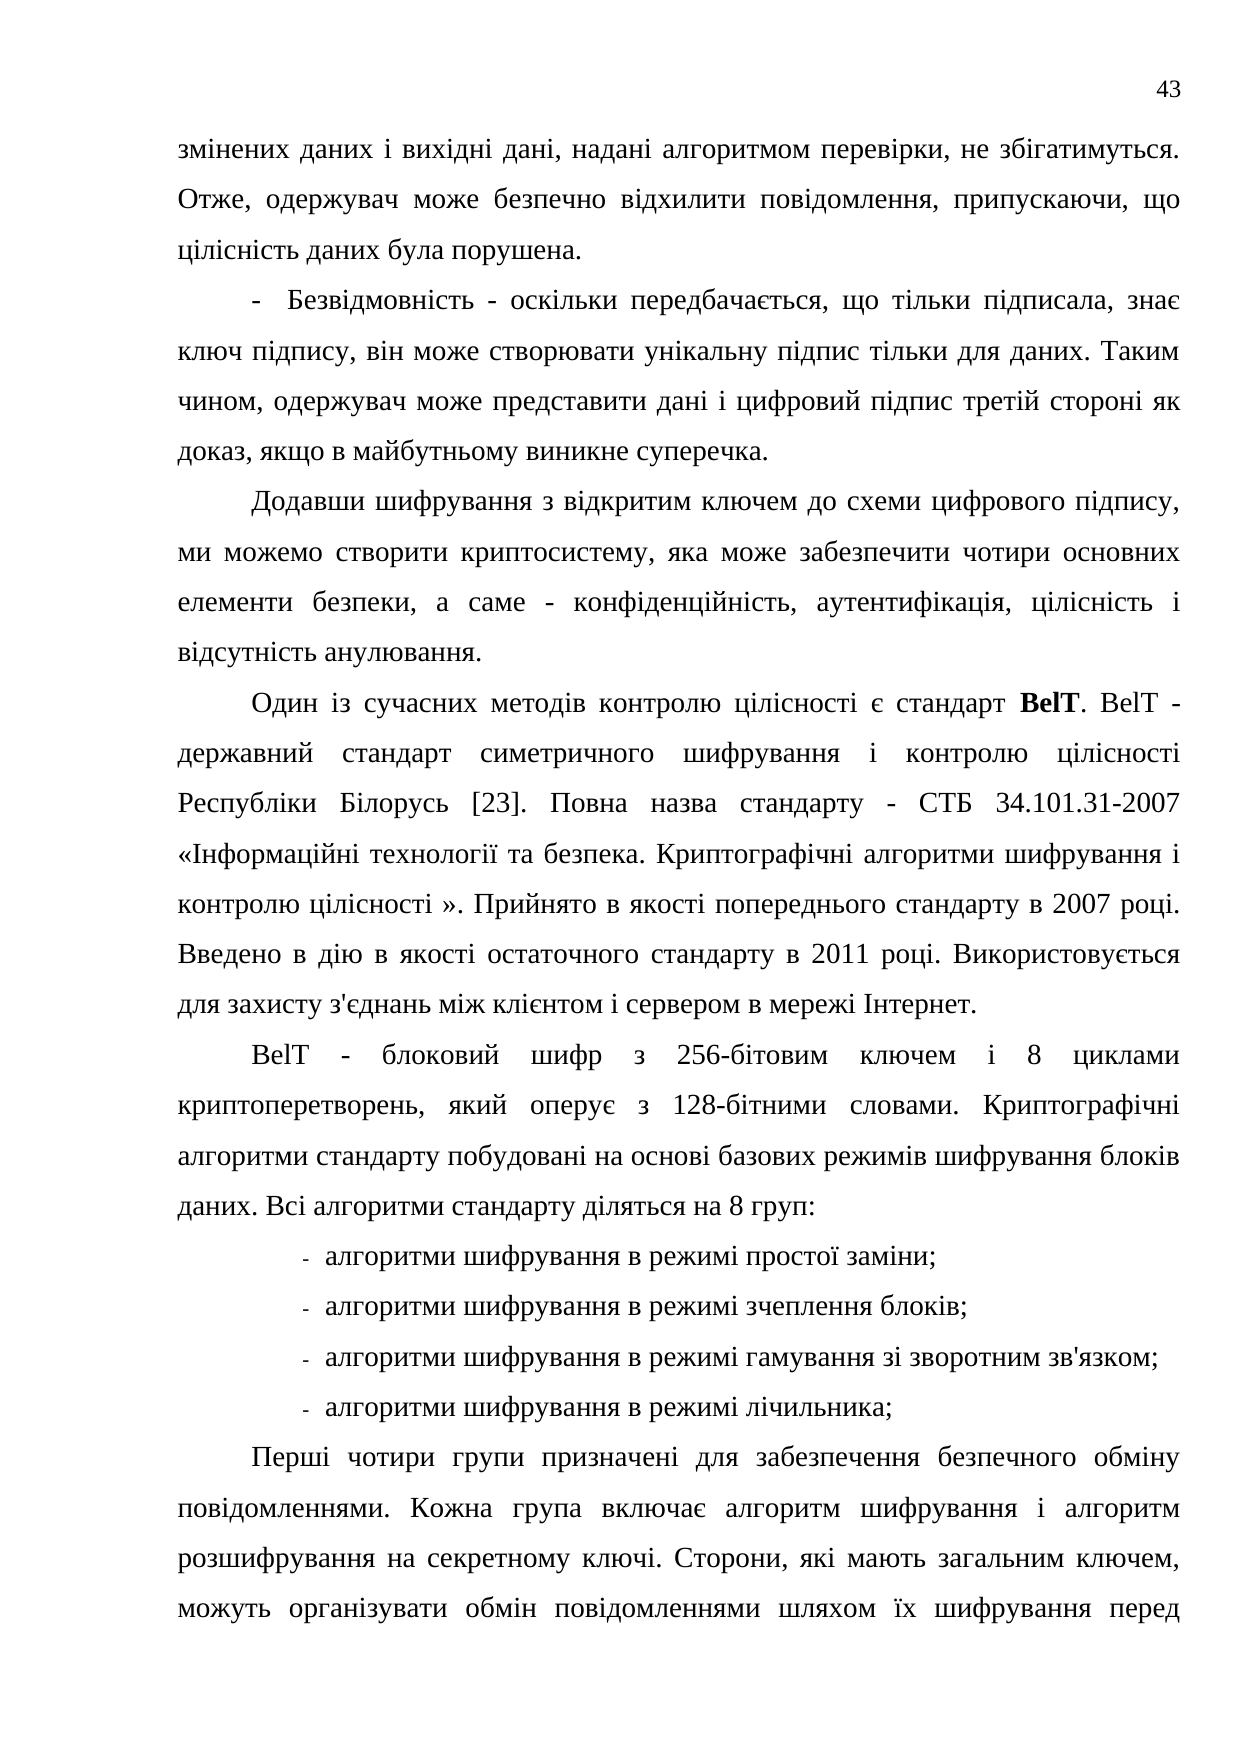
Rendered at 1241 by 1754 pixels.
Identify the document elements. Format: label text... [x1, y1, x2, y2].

list алгоритми шифрування в режимі лічильника; [252, 1389, 1181, 1423]
list алгоритми шифрування в режимі простої заміни; [252, 1238, 1181, 1272]
text Один із сучасних методів контролю цілісності є стандарт BelT. BelT - державний стандарт симетричного шифрування і контролю цілісності Республіки Білорусь [23]. Повна назва стандарту - СТБ 34.101.31-2007 «Інформаційні технології та безпека. Криптографічні алгоритми шифрування і контролю цілісності ». Прийнято в якості попереднього стандарту в 2007 році. Введено в дію в якості остаточного стандарту в 2011 році. Використовується для захисту з'єднань між клієнтом і сервером в мережі Інтернет. [177, 685, 1181, 1020]
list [177, 1439, 1181, 1624]
list алгоритми шифрування в режимі гамування зі зворотним зв'язком; [252, 1339, 1181, 1372]
list алгоритми шифрування в режимі зчеплення блоків; [252, 1288, 1181, 1322]
text - Безвідмовність - оскільки передбачається, що тільки підписала, знає ключ підпису, він може створювати унікальну підпис тільки для даних. Таким чином, одержувач може представити дані і цифровий підпис третій стороні як доказ, якщо в майбутньому виникне суперечка. [177, 282, 1181, 467]
text Додавши шифрування з відкритим ключем до схеми цифрового підпису, ми можемо створити криптосистему, яка може забезпечити чотири основних елементи безпеки, а саме - конфіденційність, аутентифікація, цілісність і відсутність анулювання. [177, 483, 1181, 668]
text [177, 131, 1181, 266]
text BelT - блоковий шифр з 256-бітовим ключем і 8 циклами криптоперетворень, який оперує з 128-бітними словами. Криптографічні алгоритми стандарту побудовані на основі базових режимів шифрування блоків даних. Всі алгоритми стандарту діляться на 8 груп: [177, 1037, 1181, 1221]
